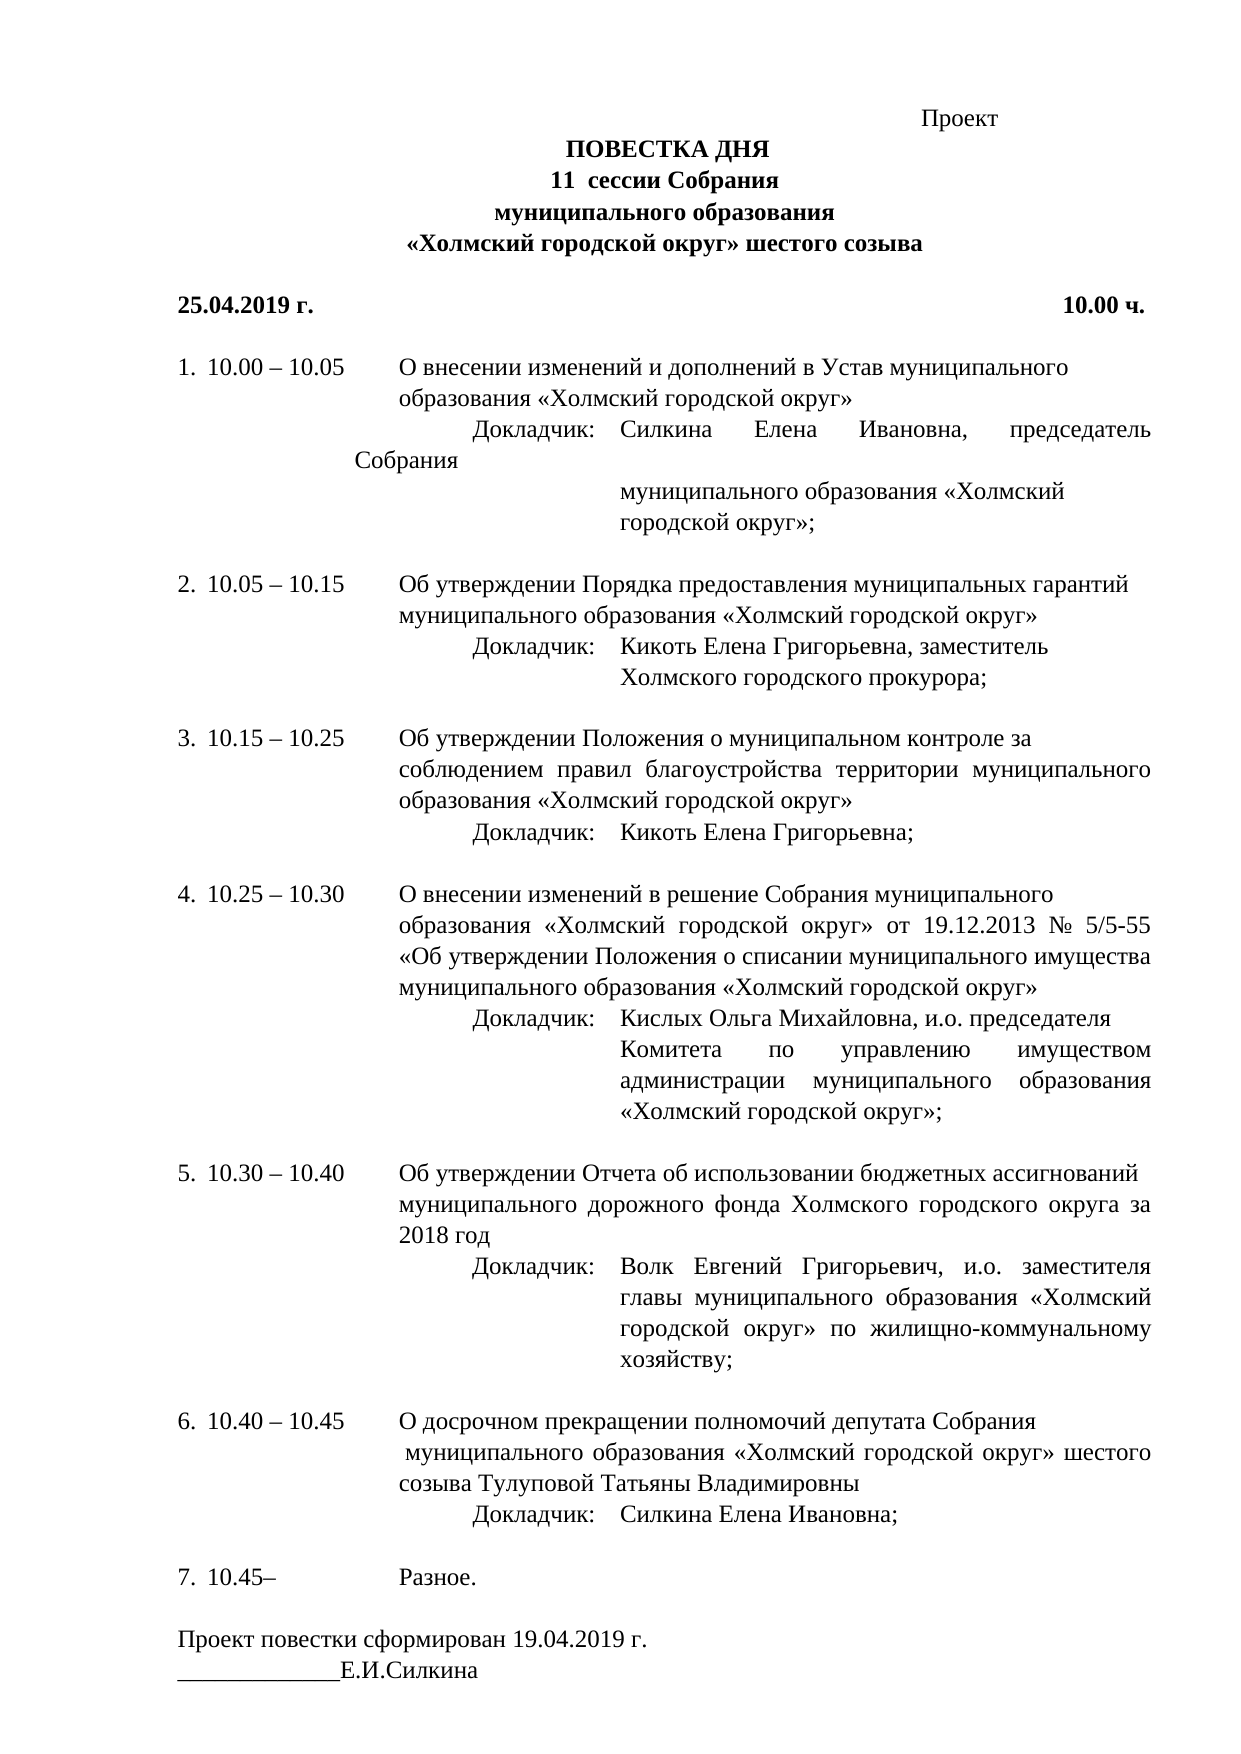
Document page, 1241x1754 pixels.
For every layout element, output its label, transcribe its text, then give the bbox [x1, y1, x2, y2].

list 10.05 – 10.15 Об утверждении Порядка предоставления муниципальных гарантий [177, 569, 1152, 598]
list муниципального образования «Холмский городской округ» шестого созыва Тулуповой Татьяны Владимировны [398, 1437, 1152, 1497]
list муниципального дорожного фонда Холмского городского округа за 2018 год [398, 1189, 1152, 1249]
text муниципального образования [177, 197, 1152, 225]
text «Холмский городской округ» шестого созыва [177, 228, 1152, 256]
list муниципального образования «Холмский [354, 476, 1152, 505]
list образования «Холмский городской округ» от 19.12.2013 № 5/5-55 «Об утверждении Положения о списании муниципального имущества муниципального образования «Холмский городской округ» [398, 910, 1152, 1001]
list Докладчик: Кикоть Елена Григорьевна; [398, 817, 1152, 845]
list Докладчик: Кислых Ольга Михайловна, и.о. председателя [398, 1003, 1152, 1032]
list Докладчик: Силкина Елена Ивановна; [398, 1499, 1152, 1528]
list Докладчик: Кикоть Елена Григорьевна, заместитель [207, 631, 1152, 660]
list Комитета по управлению имуществом администрации муниципального образования «Холмский городской округ»; [620, 1034, 1152, 1125]
list 10.40 – 10.45 О досрочном прекращении полномочий депутата Собрания [177, 1406, 1152, 1435]
list 10.30 – 10.40 Об утверждении Отчета об использовании бюджетных ассигнований [177, 1158, 1152, 1187]
list 10.15 – 10.25 Об утверждении Положения о муниципальном контроле за [177, 723, 1152, 752]
list муниципального образования «Холмский городской округ» [207, 600, 1152, 629]
text _____________Е.И.Силкина [177, 1655, 1152, 1683]
list Докладчик: Волк Евгений Григорьевич, и.о. заместителя главы муниципального образования «Холмский городской округ» по жилищно-коммунальному хозяйству; [472, 1251, 1152, 1373]
list 10.45– Разное. [177, 1562, 1152, 1590]
text 25.04.2019 г. 10.00 ч. [177, 290, 1152, 318]
text Проект [177, 103, 1152, 132]
list Холмского городского прокурора; [207, 662, 1152, 691]
text 11 сессии Собрания [177, 166, 1152, 194]
list городской округ»; [576, 507, 1152, 536]
list образования «Холмский городской округ» [354, 383, 1152, 412]
text Проект повестки сформирован 19.04.2019 г. [177, 1624, 1152, 1652]
list 10.25 – 10.30 О внесении изменений в решение Собрания муниципального [177, 879, 1152, 907]
list Докладчик: Силкина Елена Ивановна, председатель Собрания [354, 414, 1152, 474]
list соблюдением правил благоустройства территории муниципального образования «Холмский городской округ» [398, 754, 1152, 814]
text ПОВЕСТКА ДНЯ [177, 134, 1152, 163]
list 10.00 – 10.05 О внесении изменений и дополнений в Устав муниципального [177, 352, 1152, 381]
